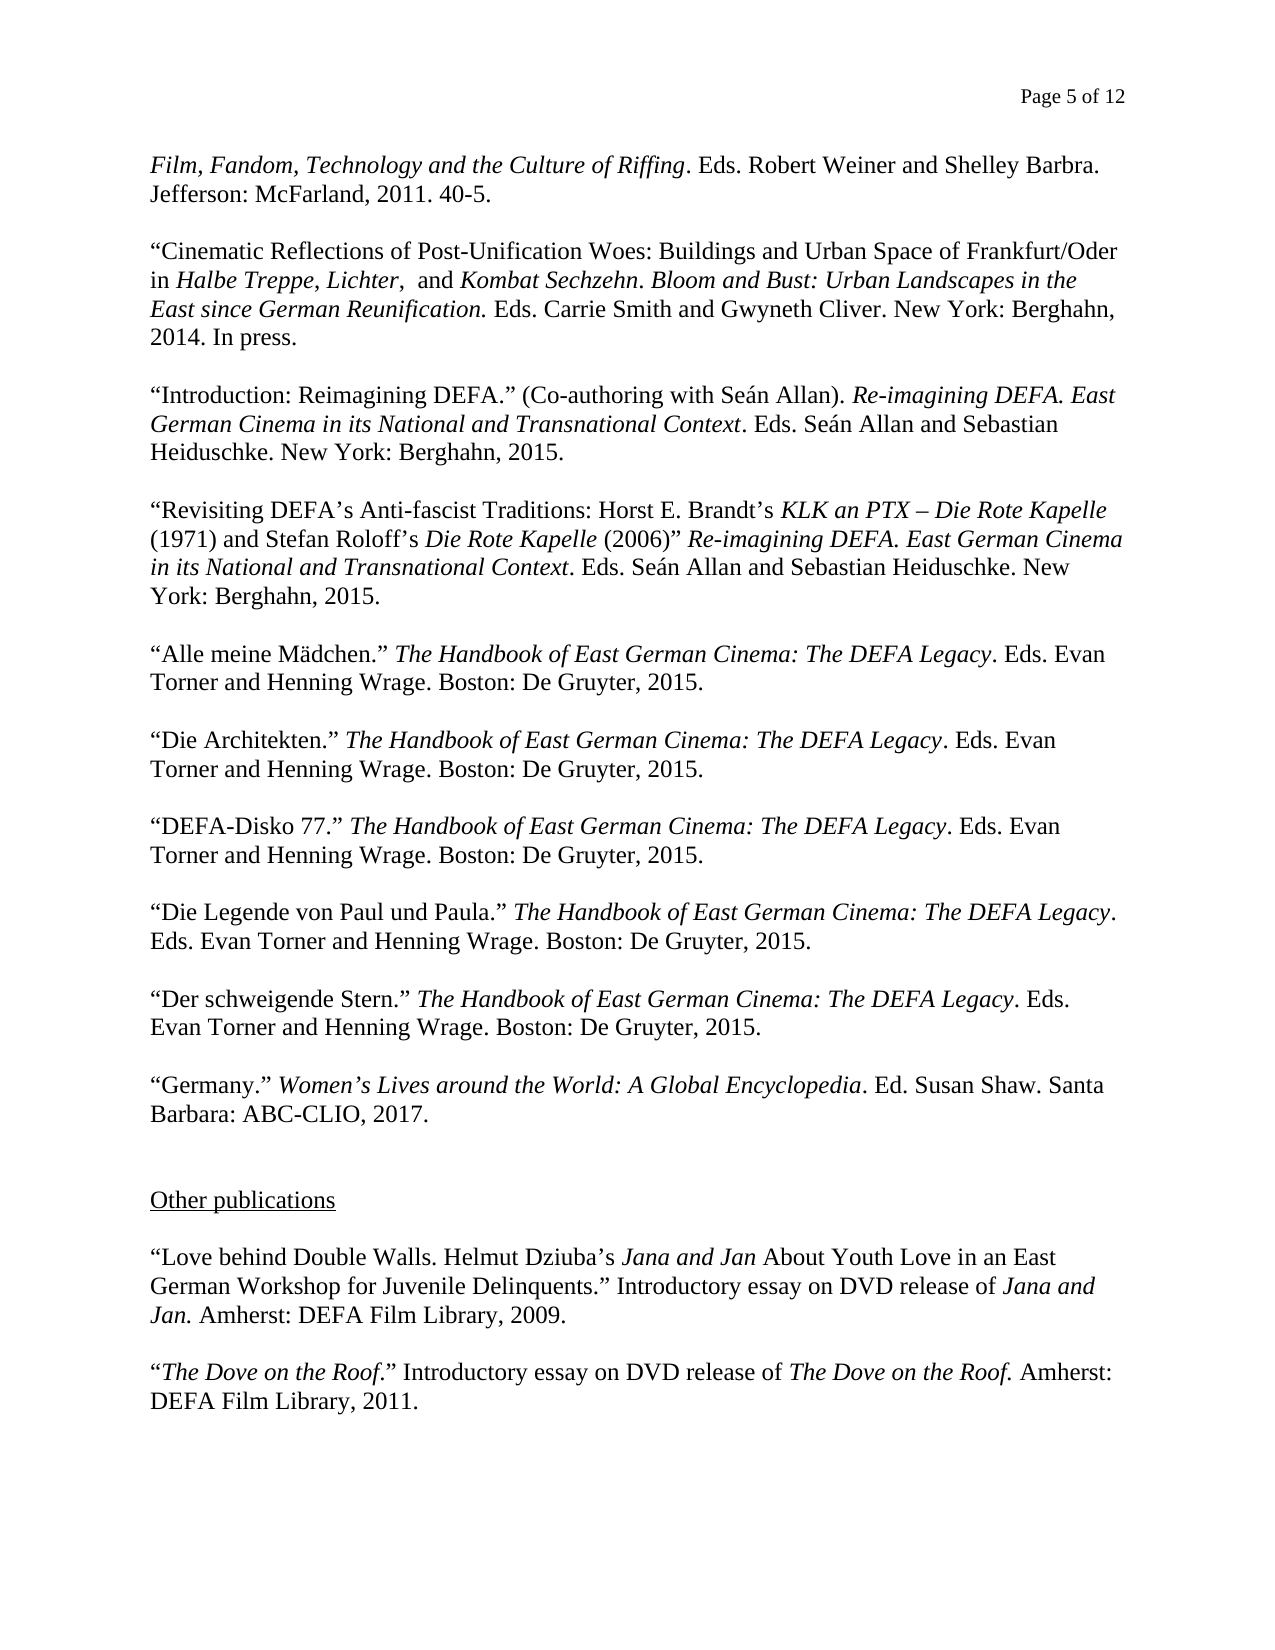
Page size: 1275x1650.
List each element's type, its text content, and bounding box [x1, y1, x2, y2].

text “DEFA-Disko 77.” The Handbook of East German Cinema: The DEFA Legacy. Eds. Evan Torner and Henning Wrage. Boston: De Gruyter, 2015. [150, 811, 1125, 869]
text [150, 150, 1125, 207]
text “Die Architekten.” The Handbook of East German Cinema: The DEFA Legacy. Eds. Evan Torner and Henning Wrage. Boston: De Gruyter, 2015. [150, 725, 1125, 782]
text Other publications [150, 1185, 1125, 1214]
text “The Dove on the Roof.” Introductory essay on DVD release of The Dove on the Roof. Amherst: DEFA Film Library, 2011. [150, 1357, 1125, 1415]
text “Love behind Double Walls. Helmut Dziuba’s Jana and Jan About Youth Love in an East German Workshop for Juvenile Delinquents.” Introductory essay on DVD release of Jana and Jan. Amherst: DEFA Film Library, 2009. [150, 1242, 1125, 1329]
text “Revisiting DEFA’s Anti-fascist Traditions: Horst E. Brandt’s KLK an PTX – Die Rote Kapelle (1971) and Stefan Roloff’s Die Rote Kapelle (2006)” Re-imagining DEFA. East German Cinema in its National and Transnational Context. Eds. Seán Allan and Sebastian Heiduschke. New York: Berghahn, 2015. [150, 495, 1125, 610]
text “Alle meine Mädchen.” The Handbook of East German Cinema: The DEFA Legacy. Eds. Evan Torner and Henning Wrage. Boston: De Gruyter, 2015. [150, 639, 1125, 696]
text “Introduction: Reimagining DEFA.” (Co-authoring with Seán Allan). Re-imagining DEFA. East German Cinema in its National and Transnational Context. Eds. Seán Allan and Sebastian Heiduschke. New York: Berghahn, 2015. [150, 380, 1125, 466]
text “Germany.” Women’s Lives around the World: A Global Encyclopedia. Ed. Susan Shaw. Santa Barbara: ABC-CLIO, 2017. [150, 1070, 1125, 1127]
text “Die Legende von Paul und Paula.” The Handbook of East German Cinema: The DEFA Legacy. Eds. Evan Torner and Henning Wrage. Boston: De Gruyter, 2015. [150, 897, 1125, 955]
text “Der schweigende Stern.” The Handbook of East German Cinema: The DEFA Legacy. Eds. Evan Torner and Henning Wrage. Boston: De Gruyter, 2015. [150, 984, 1125, 1041]
text “Cinematic Reflections of Post-Unification Woes: Buildings and Urban Space of Frankfurt/Oder in Halbe Treppe, Lichter, and Kombat Sechzehn. Bloom and Bust: Urban Landscapes in the East since German Reunification. Eds. Carrie Smith and Gwyneth Cliver. New York: Berghahn, 2014. In press. [150, 236, 1125, 351]
